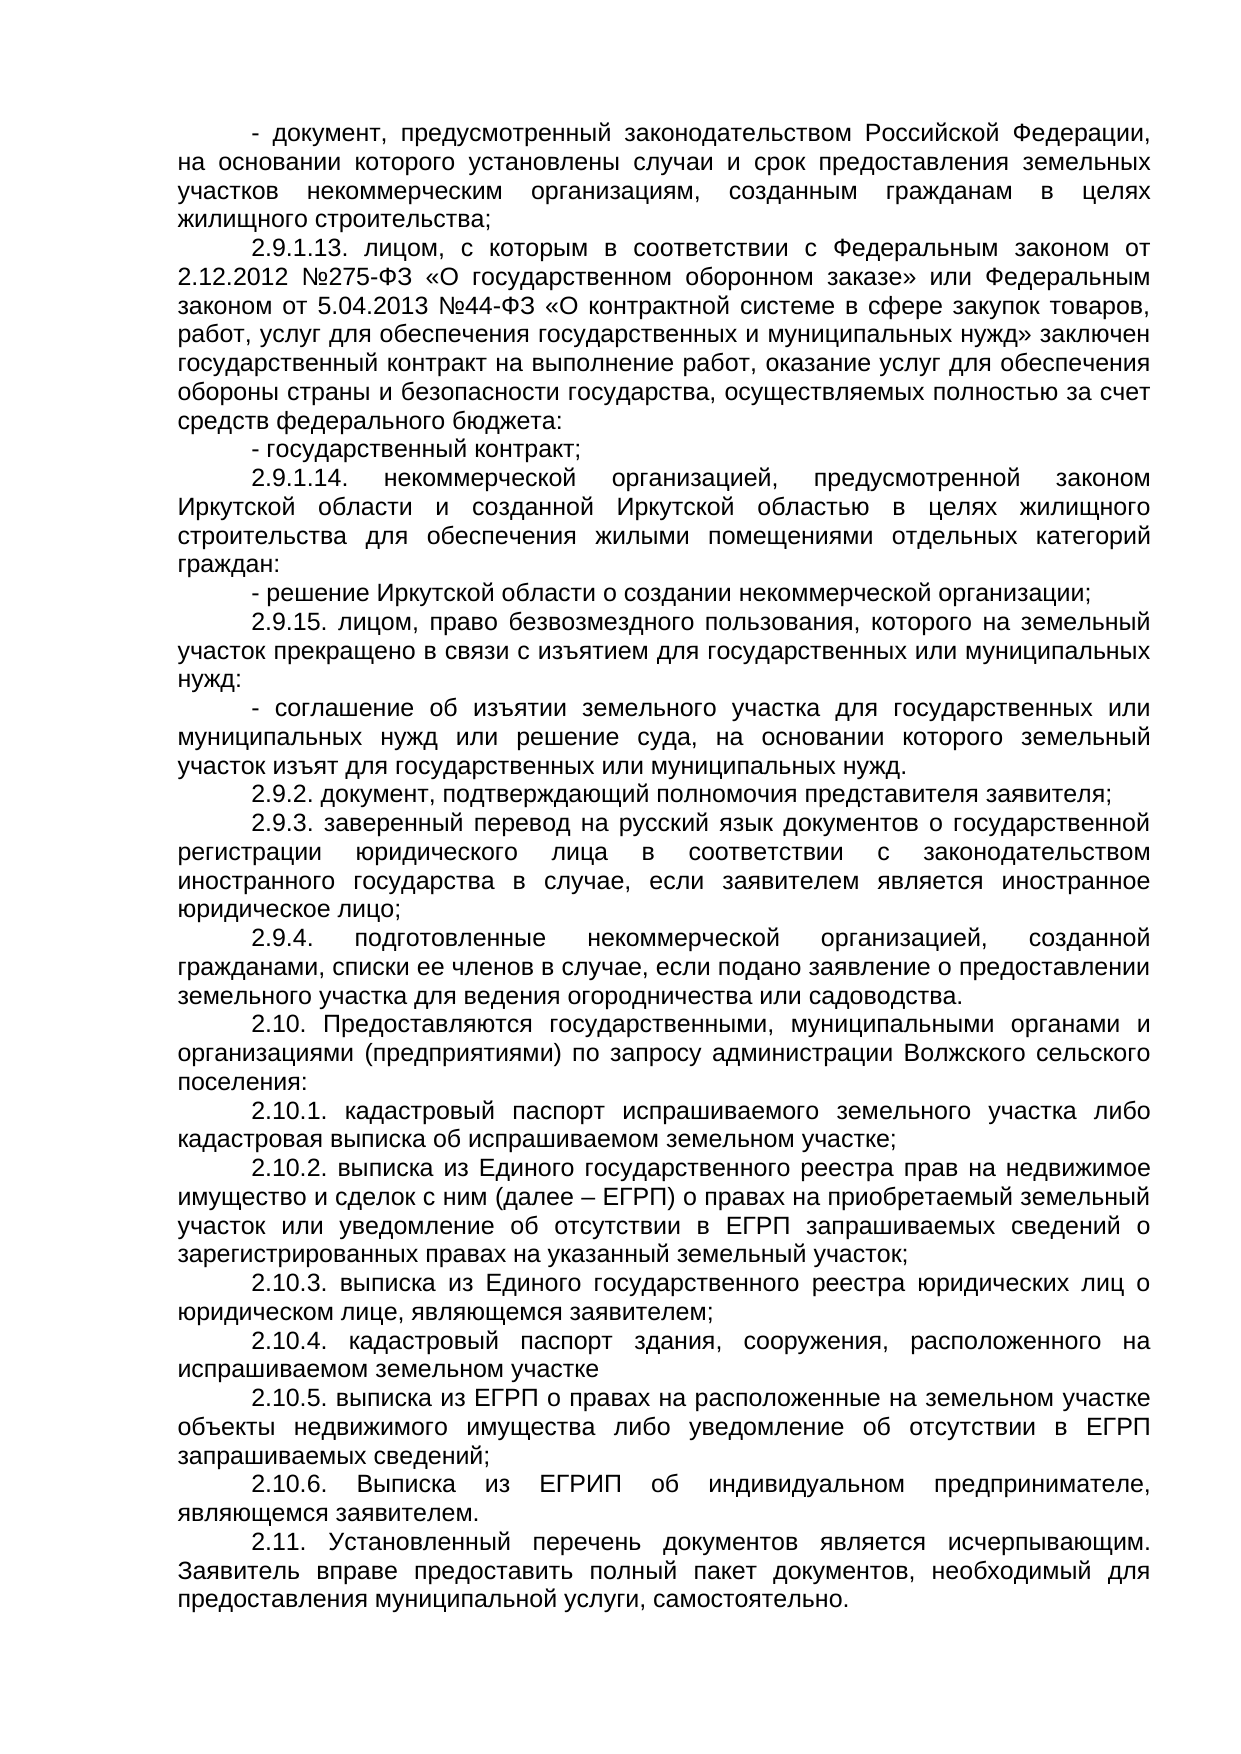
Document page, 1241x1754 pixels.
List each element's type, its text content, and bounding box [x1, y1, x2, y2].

text 2.10.5. выписка из ЕГРП о правах на расположенные на земельном участке объекты недвижимого имущества либо уведомление об отсутствии в ЕГРП запрашиваемых сведений; [177, 1383, 1152, 1469]
text 2.9.15. лицом, право безвозмездного пользования, которого на земельный участок прекращено в связи с изъятием для государственных или муниципальных нужд: [177, 607, 1152, 693]
text 2.10.3. выписка из Единого государственного реестра юридических лиц о юридическом лице, являющемся заявителем; [177, 1268, 1152, 1326]
text 2.10.2. выписка из Единого государственного реестра прав на недвижимое имущество и сделок с ним (далее – ЕГРП) о правах на приобретаемый земельный участок или уведомление об отсутствии в ЕГРП запрашиваемых сведений о зарегистрированных правах на указанный земельный участок; [177, 1153, 1152, 1268]
text 2.10.1. кадастровый паспорт испрашиваемого земельного участка либо кадастровая выписка об испрашиваемом земельном участке; [177, 1096, 1152, 1153]
text 2.9.3. заверенный перевод на русский язык документов о государственной регистрации юридического лица в соответствии с законодательством иностранного государства в случае, если заявителем является иностранное юридическое лицо; [177, 808, 1152, 923]
text 2.10.4. кадастровый паспорт здания, сооружения, расположенного на испрашиваемом земельном участке [177, 1326, 1152, 1383]
text 2.9.2. документ, подтверждающий полномочия представителя заявителя; [177, 779, 1152, 808]
text - государственный контракт; [177, 434, 1152, 463]
text - документ, предусмотренный законодательством Российской Федерации, на основании которого установлены случаи и срок предоставления земельных участков некоммерческим организациям, созданным гражданам в целях жилищного строительства; [177, 118, 1152, 233]
text - соглашение об изъятии земельного участка для государственных или муниципальных нужд или решение суда, на основании которого земельный участок изъят для государственных или муниципальных нужд. [177, 693, 1152, 779]
text - решение Иркутской области о создании некоммерческой организации; [177, 578, 1152, 607]
text 2.9.1.14. некоммерческой организацией, предусмотренной законом Иркутской области и созданной Иркутской областью в целях жилищного строительства для обеспечения жилыми помещениями отдельных категорий граждан: [177, 463, 1152, 578]
text 2.11. Установленный перечень документов является исчерпывающим. Заявитель вправе предоставить полный пакет документов, необходимый для предоставления муниципальной услуги, самостоятельно. [177, 1527, 1152, 1613]
text 2.10. Предоставляются государственными, муниципальными органами и организациями (предприятиями) по запросу администрации Волжского сельского поселения: [177, 1009, 1152, 1096]
text 2.10.6. Выписка из ЕГРИП об индивидуальном предпринимателе, являющемся заявителем. [177, 1469, 1152, 1527]
text 2.9.4. подготовленные некоммерческой организацией, созданной гражданами, списки ее членов в случае, если подано заявление о предоставлении земельного участка для ведения огородничества или садоводства. [177, 923, 1152, 1009]
text 2.9.1.13. лицом, с которым в соответствии с Федеральным законом от 2.12.2012 №275-ФЗ «О государственном оборонном заказе» или Федеральным законом от 5.04.2013 №44-ФЗ «О контрактной системе в сфере закупок товаров, работ, услуг для обеспечения государственных и муниципальных нужд» заключен государственный контракт на выполнение работ, оказание услуг для обеспечения обороны страны и безопасности государства, осуществляемых полностью за счет средств федерального бюджета: [177, 233, 1152, 434]
